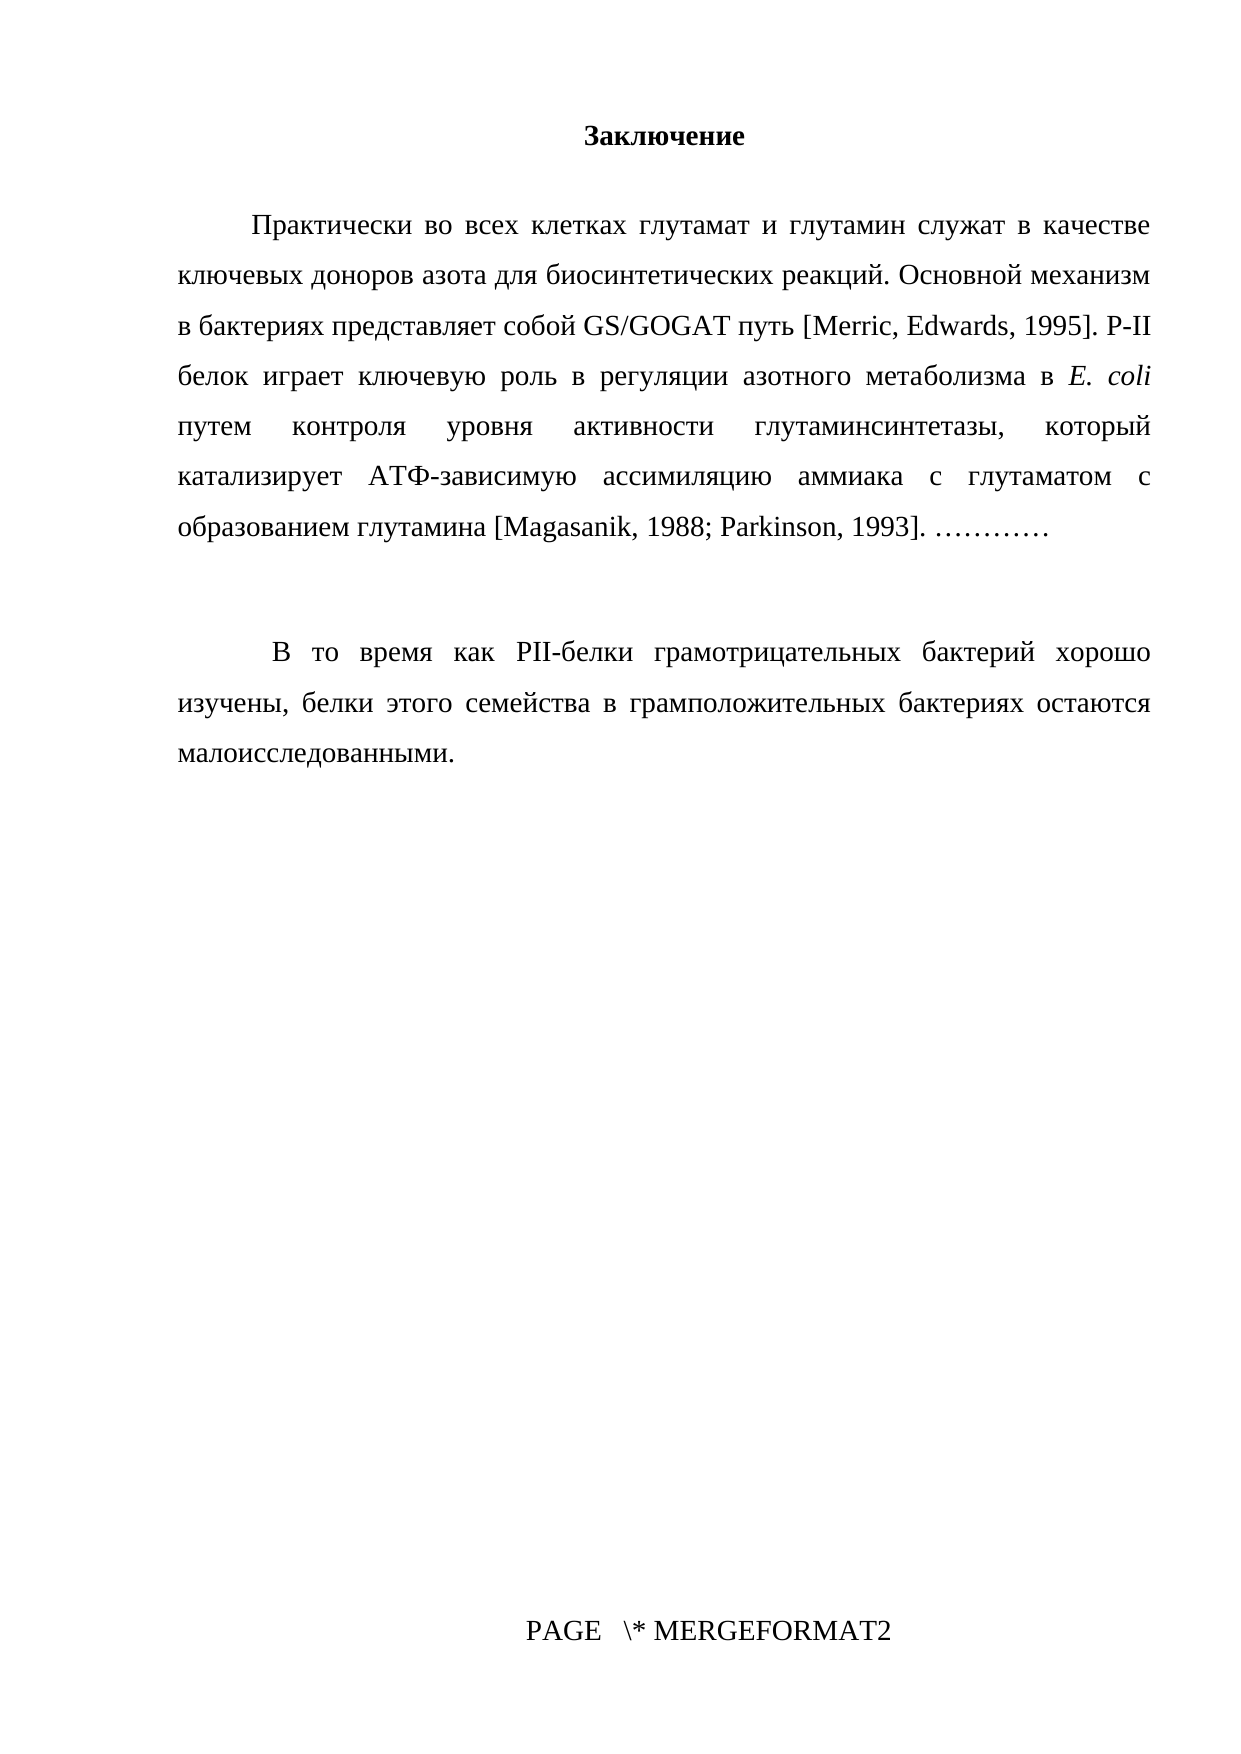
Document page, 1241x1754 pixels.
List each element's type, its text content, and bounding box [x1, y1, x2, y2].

text Практически во всех клетках глутамат и глутамин служат в качестве ключевых доноров азота для биосинтетических реакций. Основной механизм в бактериях представляет собой GS/GOGAT путь [Merric, Edwards, 1995]. P-II белок играет ключевую роль в регуляции азотного метаболизма в E. coli путем контроля уровня активности глутаминсинтетазы, который катализирует АТФ-зависимую ассимиляцию аммиака с глутаматом с образованием глутамина [Magasanik, 1988; Parkinson, 1993]. ………… [177, 207, 1152, 542]
text В то время как PII-белки грамотрицательных бактерий хорошо изучены, белки этого семейства в грамположительных бактериях остаются малоисследованными. [177, 634, 1152, 769]
subtitle Заключение [177, 118, 1152, 152]
